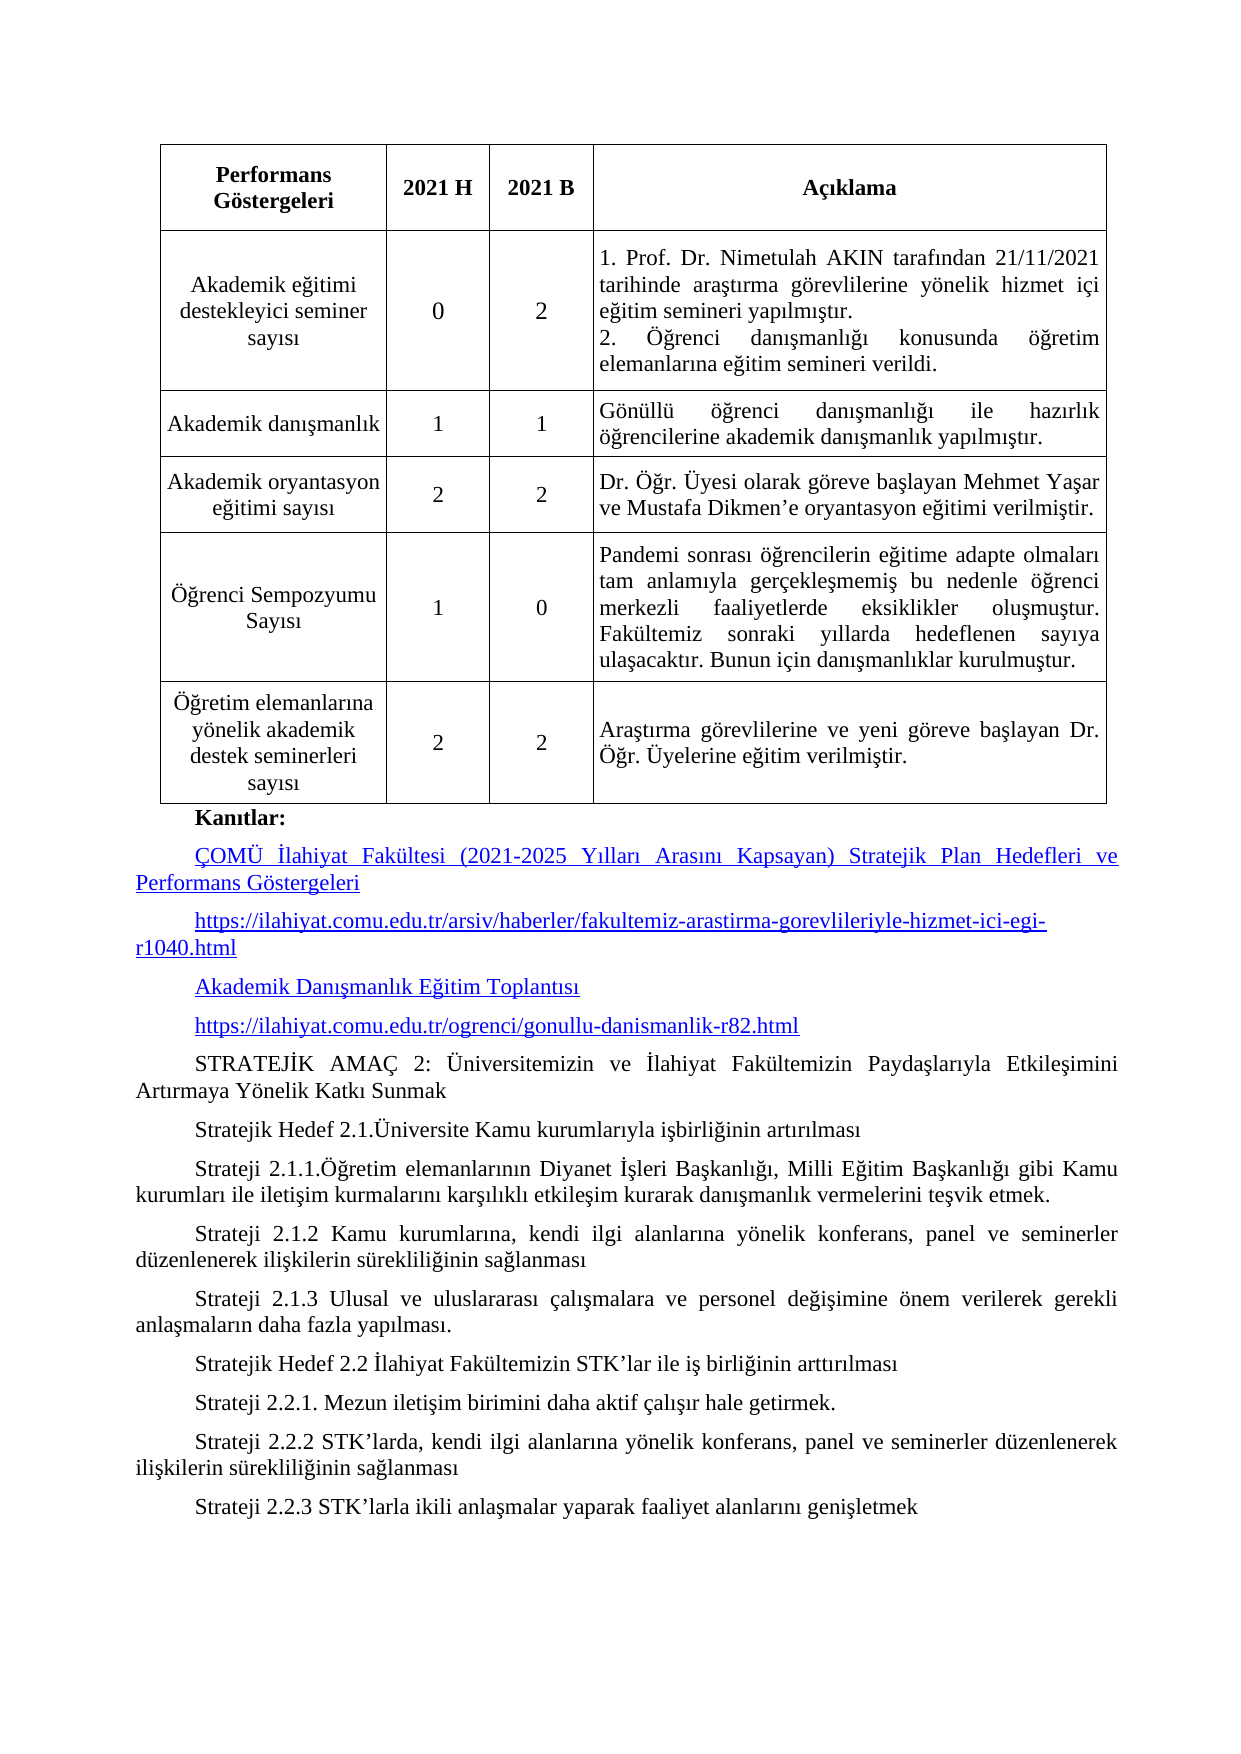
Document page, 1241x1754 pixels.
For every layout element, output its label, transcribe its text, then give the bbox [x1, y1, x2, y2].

table_cell 2 [490, 231, 593, 390]
table_cell Öğrenci Sempozyumu Sayısı [161, 533, 386, 681]
table_cell 1 [490, 391, 593, 456]
table_cell 1 [387, 391, 489, 456]
text Akademik Danışmanlık Eğitim Toplantısı [135, 973, 1119, 999]
table_cell 1. Prof. Dr. Nimetulah AKIN tarafından 21/11/2021 tarihinde araştırma görevlilerine yönelik hizmet içi eğitim semineri yapılmıştır. 2. Öğrenci danışmanlığı konusunda öğretim elemanlarına eğitim semineri verildi. [594, 231, 1106, 390]
table_cell Pandemi sonrası öğrencilerin eğitime adapte olmaları tam anlamıyla gerçekleşmemiş bu nedenle öğrenci merkezli faaliyetlerde eksiklikler oluşmuştur. Fakültemiz sonraki yıllarda hedeflenen sayıya ulaşacaktır. Bunun için danışmanlıklar kurulmuştur. [594, 533, 1106, 681]
text Strateji 2.2.2 STK’larda, kendi ilgi alanlarına yönelik konferans, panel ve seminerler düzenlenerek ilişkilerin sürekliliğinin sağlanması [135, 1428, 1119, 1481]
table_cell Akademik danışmanlık [161, 391, 386, 456]
text ÇOMÜ İlahiyat Fakültesi (2021-2025 Yılları Arasını Kapsayan) Stratejik Plan Hedefleri ve Performans Göstergeleri [135, 842, 1119, 895]
text https://ilahiyat.comu.edu.tr/arsiv/haberler/fakultemiz-arastirma-gorevlileriyle-hizmet-ici-egi-r1040.html [135, 908, 1119, 960]
table_cell Gönüllü öğrenci danışmanlığı ile hazırlık öğrencilerine akademik danışmanlık yapılmıştır. [594, 391, 1106, 456]
table_cell Dr. Öğr. Üyesi olarak göreve başlayan Mehmet Yaşar ve Mustafa Dikmen’e oryantasyon eğitimi verilmiştir. [594, 457, 1106, 532]
table_header 2021 B [490, 145, 593, 230]
text https://ilahiyat.comu.edu.tr/ogrenci/gonullu-danismanlik-r82.html [135, 1012, 1119, 1038]
text Stratejik Hedef 2.1.Üniversite Kamu kurumlarıyla işbirliğinin artırılması [135, 1116, 1119, 1142]
text Strateji 2.2.1. Mezun iletişim birimini daha aktif çalışır hale getirmek. [135, 1389, 1119, 1415]
table_header Performans Göstergeleri [161, 145, 386, 230]
table_cell 2 [387, 682, 489, 802]
table_header 2021 H [387, 145, 489, 230]
text Stratejik Hedef 2.2 İlahiyat Fakültemizin STK’lar ile iş birliğinin arttırılması [135, 1350, 1119, 1377]
text Strateji 2.2.3 STK’larla ikili anlaşmalar yaparak faaliyet alanlarını genişletmek [135, 1493, 1119, 1519]
table_cell 2 [387, 457, 489, 532]
text Strateji 2.1.1.Öğretim elemanlarının Diyanet İşleri Başkanlığı, Milli Eğitim Başkanlığı gibi Kamu kurumları ile iletişim kurmalarını karşılıklı etkileşim kurarak danışmanlık vermelerini teşvik etmek. [135, 1154, 1119, 1207]
table_cell 1 [387, 533, 489, 681]
table_cell Akademik oryantasyon eğitimi sayısı [161, 457, 386, 532]
text Strateji 2.1.2 Kamu kurumlarına, kendi ilgi alanlarına yönelik konferans, panel ve seminerler düzenlenerek ilişkilerin sürekliliğinin sağlanması [135, 1220, 1119, 1272]
table_cell 2 [490, 457, 593, 532]
table_cell 2 [490, 682, 593, 802]
table_cell 0 [387, 231, 489, 390]
table_header Açıklama [594, 145, 1106, 230]
text STRATEJİK AMAÇ 2: Üniversitemizin ve İlahiyat Fakültemizin Paydaşlarıyla Etkileşimini Artırmaya Yönelik Katkı Sunmak [135, 1051, 1119, 1103]
table_cell Öğretim elemanlarına yönelik akademik destek seminerleri sayısı [161, 682, 386, 802]
table_cell Akademik eğitimi destekleyici seminer sayısı [161, 231, 386, 390]
table_cell 0 [490, 533, 593, 681]
text Strateji 2.1.3 Ulusal ve uluslararası çalışmalara ve personel değişimine önem verilerek gerekli anlaşmaların daha fazla yapılması. [135, 1285, 1119, 1338]
table_cell Araştırma görevlilerine ve yeni göreve başlayan Dr. Öğr. Üyelerine eğitim verilmiştir. [594, 682, 1106, 802]
text Kanıtlar: [135, 803, 1119, 830]
